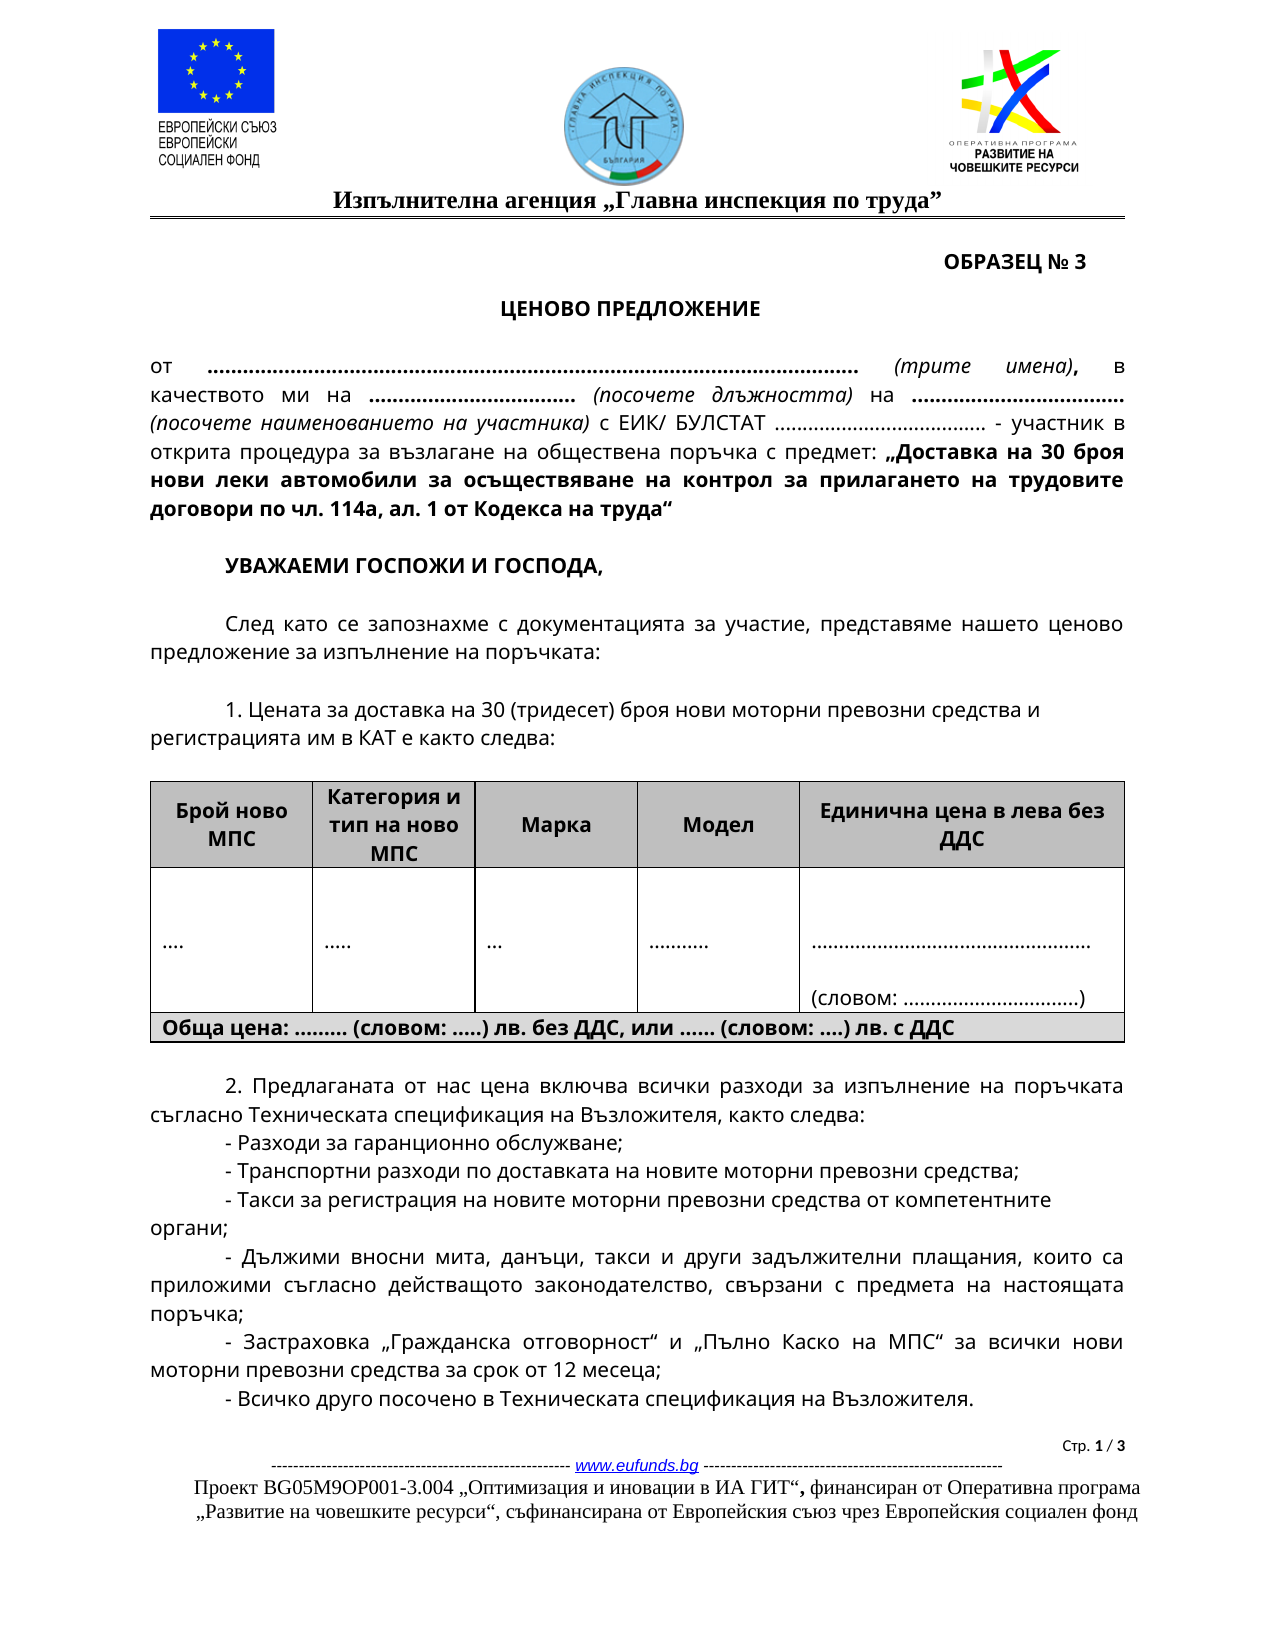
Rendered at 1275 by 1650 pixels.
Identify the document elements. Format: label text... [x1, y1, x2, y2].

table_cell …. [151, 868, 312, 1012]
table_header Категория и тип на ново МПС [313, 782, 474, 867]
text След като се запознахме с документацията за участие, представяме нашето ценово предложение за изпълнение на поръчката: [150, 609, 1125, 666]
picture [927, 32, 1094, 186]
table_cell ….. [313, 868, 474, 1012]
text - Такси за регистрация на новите моторни превозни средства от компетентните органи; [150, 1185, 1125, 1242]
text от .............................................................................................................. (трите имена), в качеството ми на ................................... (посочете длъжността) на .................................... (посочете наименованието на участника) с ЕИК/ БУЛСТАТ ...................................... - участник в открита процедура за възлагане на обществена поръчка с предмет: „Доставка на 30 броя нови леки автомобили за осъществяване на контрол за прилагането на трудовите договори по чл. 114а, ал. 1 от Кодекса на труда“ [150, 351, 1125, 522]
text 1. Цената за доставка на 30 (тридесет) броя нови моторни превозни средства и регистрацията им в КАТ е както следва: [150, 695, 1125, 752]
text - Всичко друго посочено в Техническата спецификация на Възложителя. [150, 1384, 1125, 1412]
table_cell …………………………………………… (словом: …………………………..) [800, 868, 1124, 1012]
table_header Брой ново МПС [151, 782, 312, 867]
text УВАЖАЕМИ ГОСПОЖИ И ГОСПОДА, [150, 551, 1125, 580]
table_cell Обща цена: ……… (словом: …..) лв. без ДДС, или …… (словом: ….) лв. с ДДС [151, 1013, 1124, 1041]
table_header Единична цена в лева без ДДС [800, 782, 1124, 867]
text ЦЕНОВО ПРЕДЛОЖЕНИЕ [150, 294, 1110, 323]
table_header Модел [638, 782, 799, 867]
picture [564, 67, 684, 186]
table_header Марка [476, 782, 637, 867]
text ОБРАЗЕЦ № 3 [150, 247, 1125, 276]
table_cell ……….. [638, 868, 799, 1012]
text - Застраховка „Гражданска отговорност“ и „Пълно Каско на МПС“ за всички нови моторни превозни средства за срок от 12 месеца; [150, 1327, 1125, 1384]
text - Транспортни разходи по доставката на новите моторни превозни средства; [150, 1157, 1125, 1185]
text - Разходи за гаранционно обслужване; [150, 1128, 1125, 1157]
text 2. Предлаганата от нас цена включва всички разходи за изпълнение на поръчката съгласно Техническата спецификация на Възложителя, както следва: [150, 1071, 1125, 1128]
table_cell … [476, 868, 637, 1012]
text - Дължими вносни мита, данъци, такси и други задължителни плащания, които са приложими съгласно действащото законодателство, свързани с предмета на настоящата поръчка; [150, 1242, 1125, 1327]
picture [150, 0, 316, 186]
